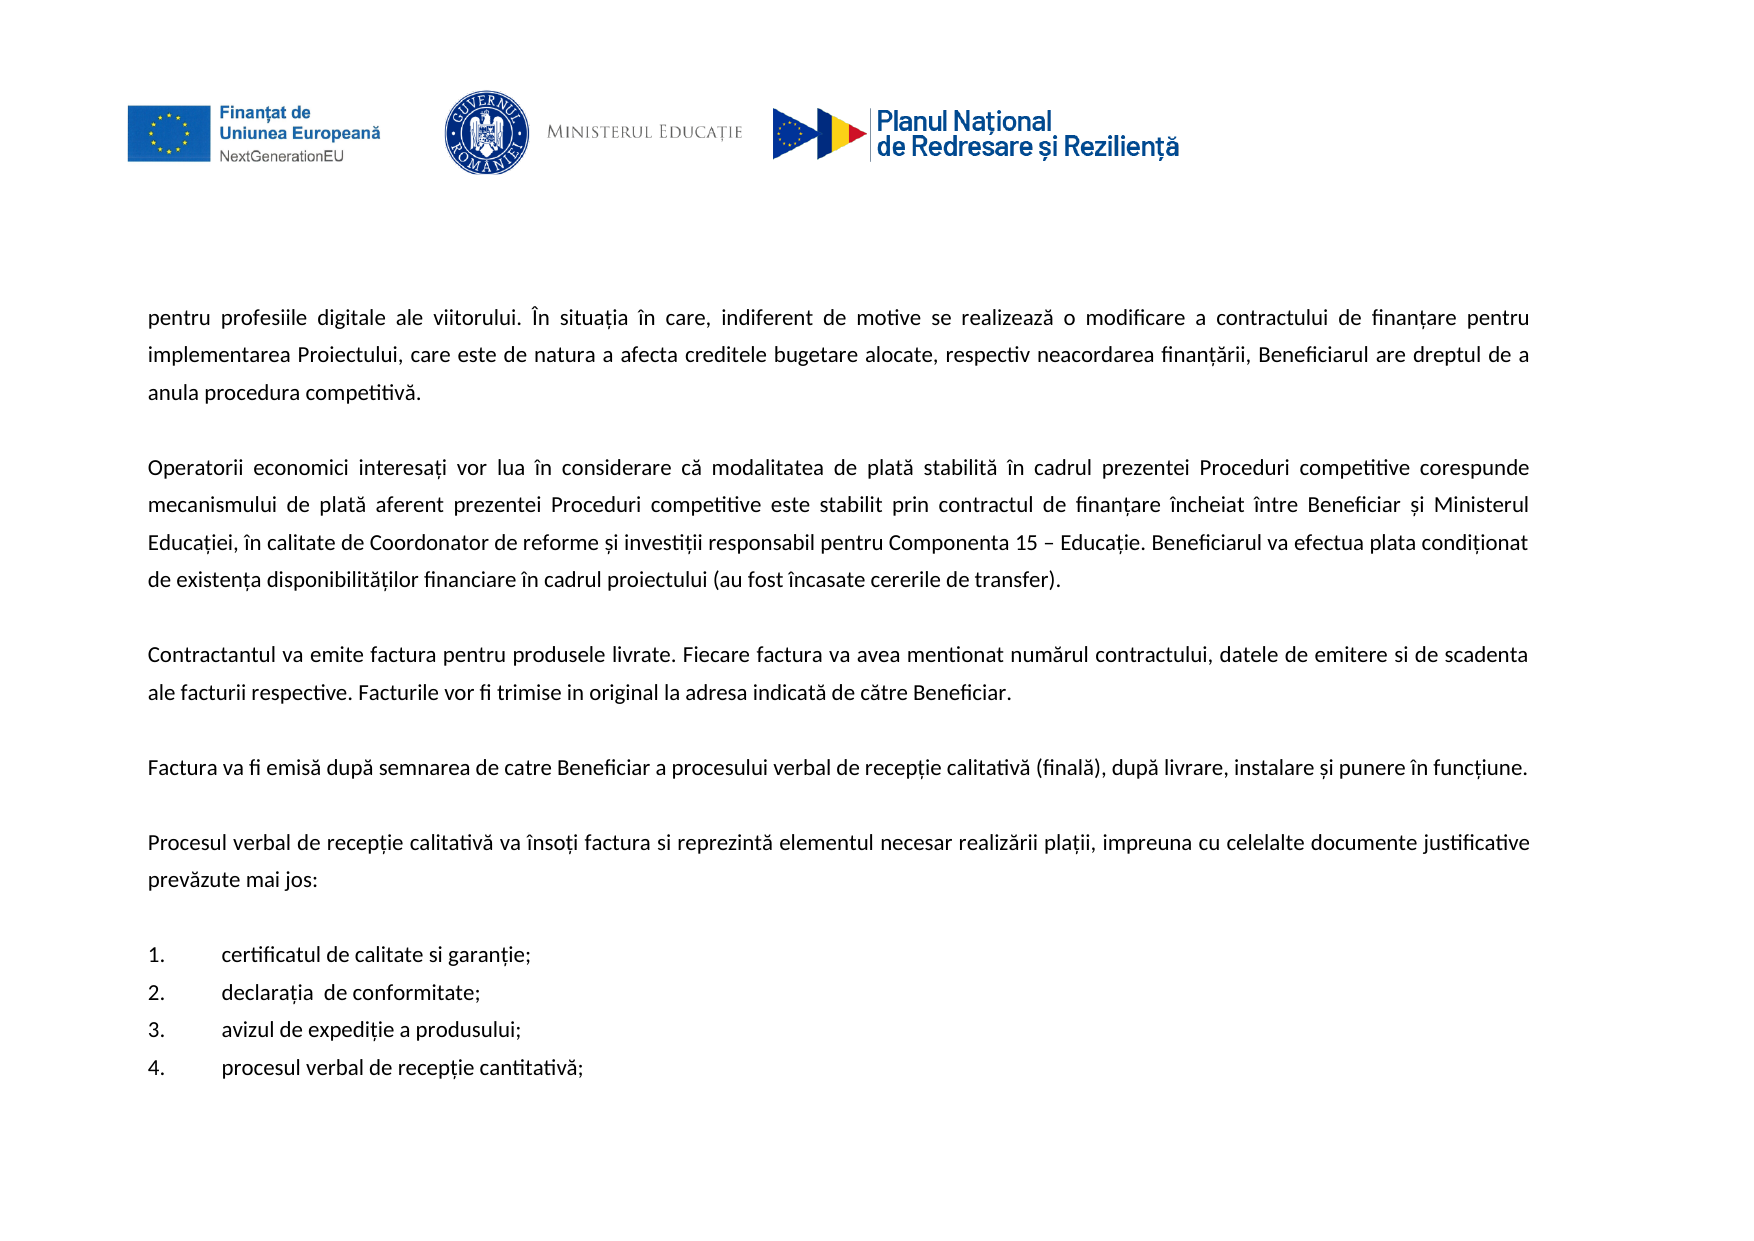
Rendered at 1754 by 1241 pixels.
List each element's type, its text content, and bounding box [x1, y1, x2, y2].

picture [766, 101, 1182, 167]
picture [125, 94, 382, 167]
text 1. certificatul de calitate si garanție; [148, 933, 1532, 970]
text 2. declarația de conformitate; [148, 970, 1532, 1008]
text Operatorii economici interesați vor lua în considerare că modalitatea de plată stabilită în cadrul prezentei Proceduri competitive corespunde mecanismului de plată aferent prezentei Proceduri competitive este stabilit prin contractul de finanțare încheiat între Beneficiar și Ministerul Educației, în calitate de Coordonator de reforme și investiții responsabil pentru Componenta 15 – Educație. Beneficiarul va efectua plata condiționat de existența disponibilităților financiare în cadrul proiectului (au fost încasate cererile de transfer). [148, 445, 1532, 595]
text Contractantul va emite factura pentru produsele livrate. Fiecare factura va avea mentionat numărul contractului, datele de emitere si de scadenta ale facturii respective. Facturile vor fi trimise in original la adresa indicată de către Beneficiar. [148, 633, 1532, 708]
text Factura va fi emisă după semnarea de catre Beneficiar a procesului verbal de recepție calitativă (finală), după livrare, instalare și punere în funcțiune. [148, 745, 1532, 783]
text Procesul verbal de recepție calitativă va însoți factura si reprezintă elementul necesar realizării plații, impreuna cu celelalte documente justificative prevăzute mai jos: [148, 820, 1532, 895]
text 3. avizul de expediție a produsului; [148, 1008, 1532, 1045]
text 4. procesul verbal de recepție cantitativă; [148, 1045, 1532, 1083]
picture [443, 89, 743, 174]
